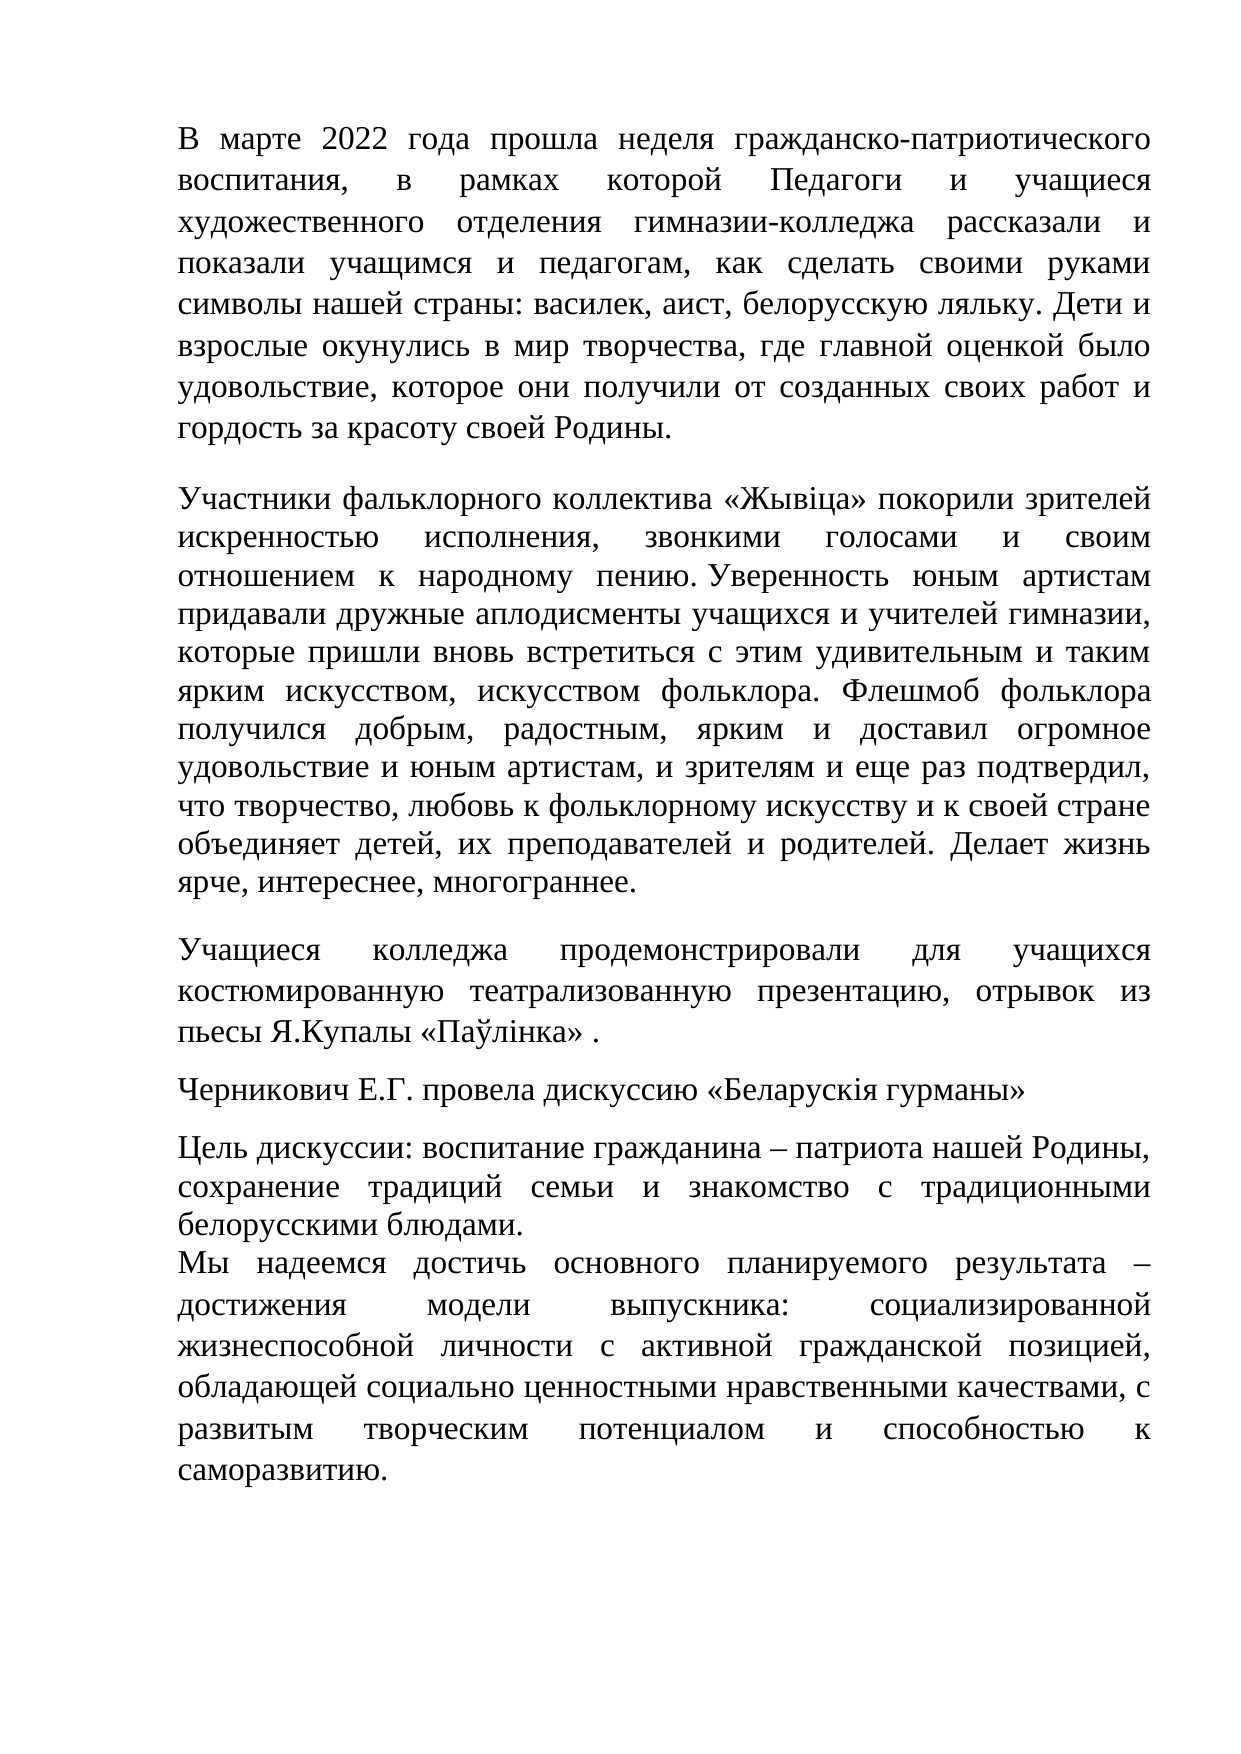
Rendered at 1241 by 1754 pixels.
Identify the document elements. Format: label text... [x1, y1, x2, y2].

text В марте 2022 года прошла неделя гражданско-патриотического воспитания, в рамках которой Педагоги и учащиеся художественного отделения гимназии-колледжа рассказали и показали учащимся и педагогам, как сделать своими руками символы нашей страны: василек, аист, белорусскую ляльку. Дети и взрослые окунулись в мир творчества, где главной оценкой было удовольствие, которое они получили от созданных своих работ и гордость за красоту своей Родины. [177, 404, 1152, 446]
text Участники фальклорного коллектива «Жывіца» покорили зрителей искренностью исполнения, звонкими голосами и своим отношением к народному пению. Уверенность юным артистам придавали дружные аплодисменты учащихся и учителей гимназии, которые пришли вновь встретиться с этим удивительным и таким ярким искусством, искусством фольклора. Флешмоб фольклора получился добрым, радостным, ярким и доставил огромное удовольствие и юным артистам, и зрителям и еще раз подтвердил, что творчество, любовь к фольклорному искусству и к своей стране объединяет детей, их преподавателей и родителей. Делает жизнь ярче, интереснее, многограннее. [177, 670, 1152, 900]
text Мы надеемся достичь основного планируемого результата – достижения модели выпускника: социализированной жизнеспособной личности с активной гражданской позицией, обладающей социально ценностными нравственными качествами, с развитым творческим потенциалом и способностью к саморазвитию. [177, 1243, 1152, 1488]
text Цель дискуссии: воспитание гражданина – патриота нашей Родины, сохранение традиций семьи и знакомство с традиционными белорусскими блюдами. [177, 1128, 1152, 1243]
text Черникович Е.Г. провела дискуссию «Беларускія гурманы» [177, 1070, 1152, 1108]
text Учащиеся колледжа продемонстрировали для учащихся костюмированную театрализованную презентацию, отрывок из пьесы Я.Купалы «Паўлінка» . [177, 1009, 1152, 1050]
